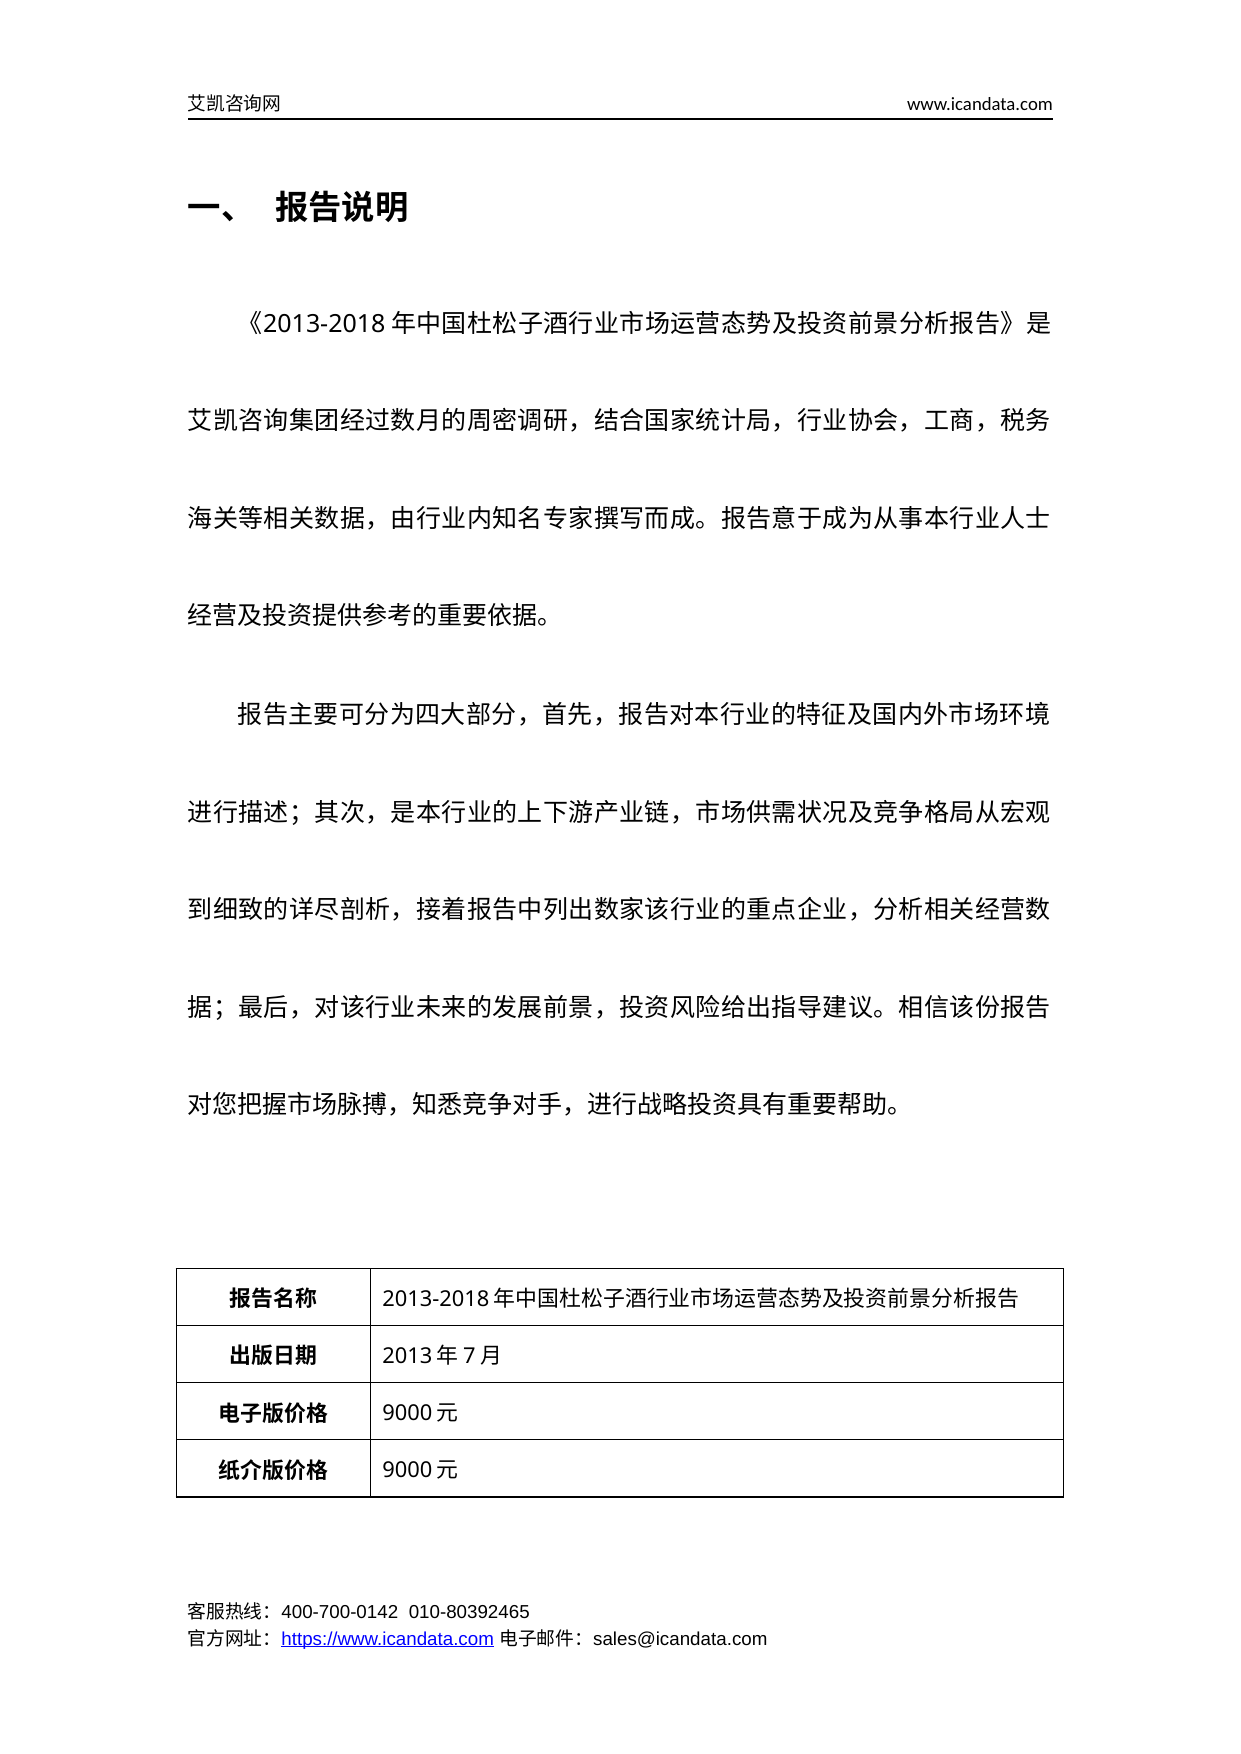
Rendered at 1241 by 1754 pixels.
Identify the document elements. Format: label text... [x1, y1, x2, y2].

table_cell 9000元 [371, 1440, 1063, 1496]
table_header 2013-2018年中国杜松子酒行业市场运营态势及投资前景分析报告 [371, 1269, 1063, 1325]
table_header 报告名称 [177, 1269, 370, 1325]
table_cell 9000元 [371, 1383, 1063, 1439]
table_cell 电子版价格 [177, 1383, 370, 1439]
table_cell 出版日期 [177, 1326, 370, 1382]
table_cell 纸介版价格 [177, 1440, 370, 1496]
subtitle 报告说明 [187, 172, 1053, 237]
text 报告主要可分为四大部分，首先，报告对本行业的特征及国内外市场环境进行描述；其次，是本行业的上下游产业链，市场供需状况及竞争格局从宏观到细致的详尽剖析，接着报告中列出数家该行业的重点企业，分析相关经营数据；最后，对该行业未来的发展前景，投资风险给出指导建议。相信该份报告对您把握市场脉搏，知悉竞争对手，进行战略投资具有重要帮助。 [187, 681, 1053, 1136]
table_cell 2013年7月 [371, 1326, 1063, 1382]
text 《2013-2018年中国杜松子酒行业市场运营态势及投资前景分析报告》是艾凯咨询集团经过数月的周密调研，结合国家统计局，行业协会，工商，税务海关等相关数据，由行业内知名专家撰写而成。报告意于成为从事本行业人士经营及投资提供参考的重要依据。 [187, 289, 1053, 646]
